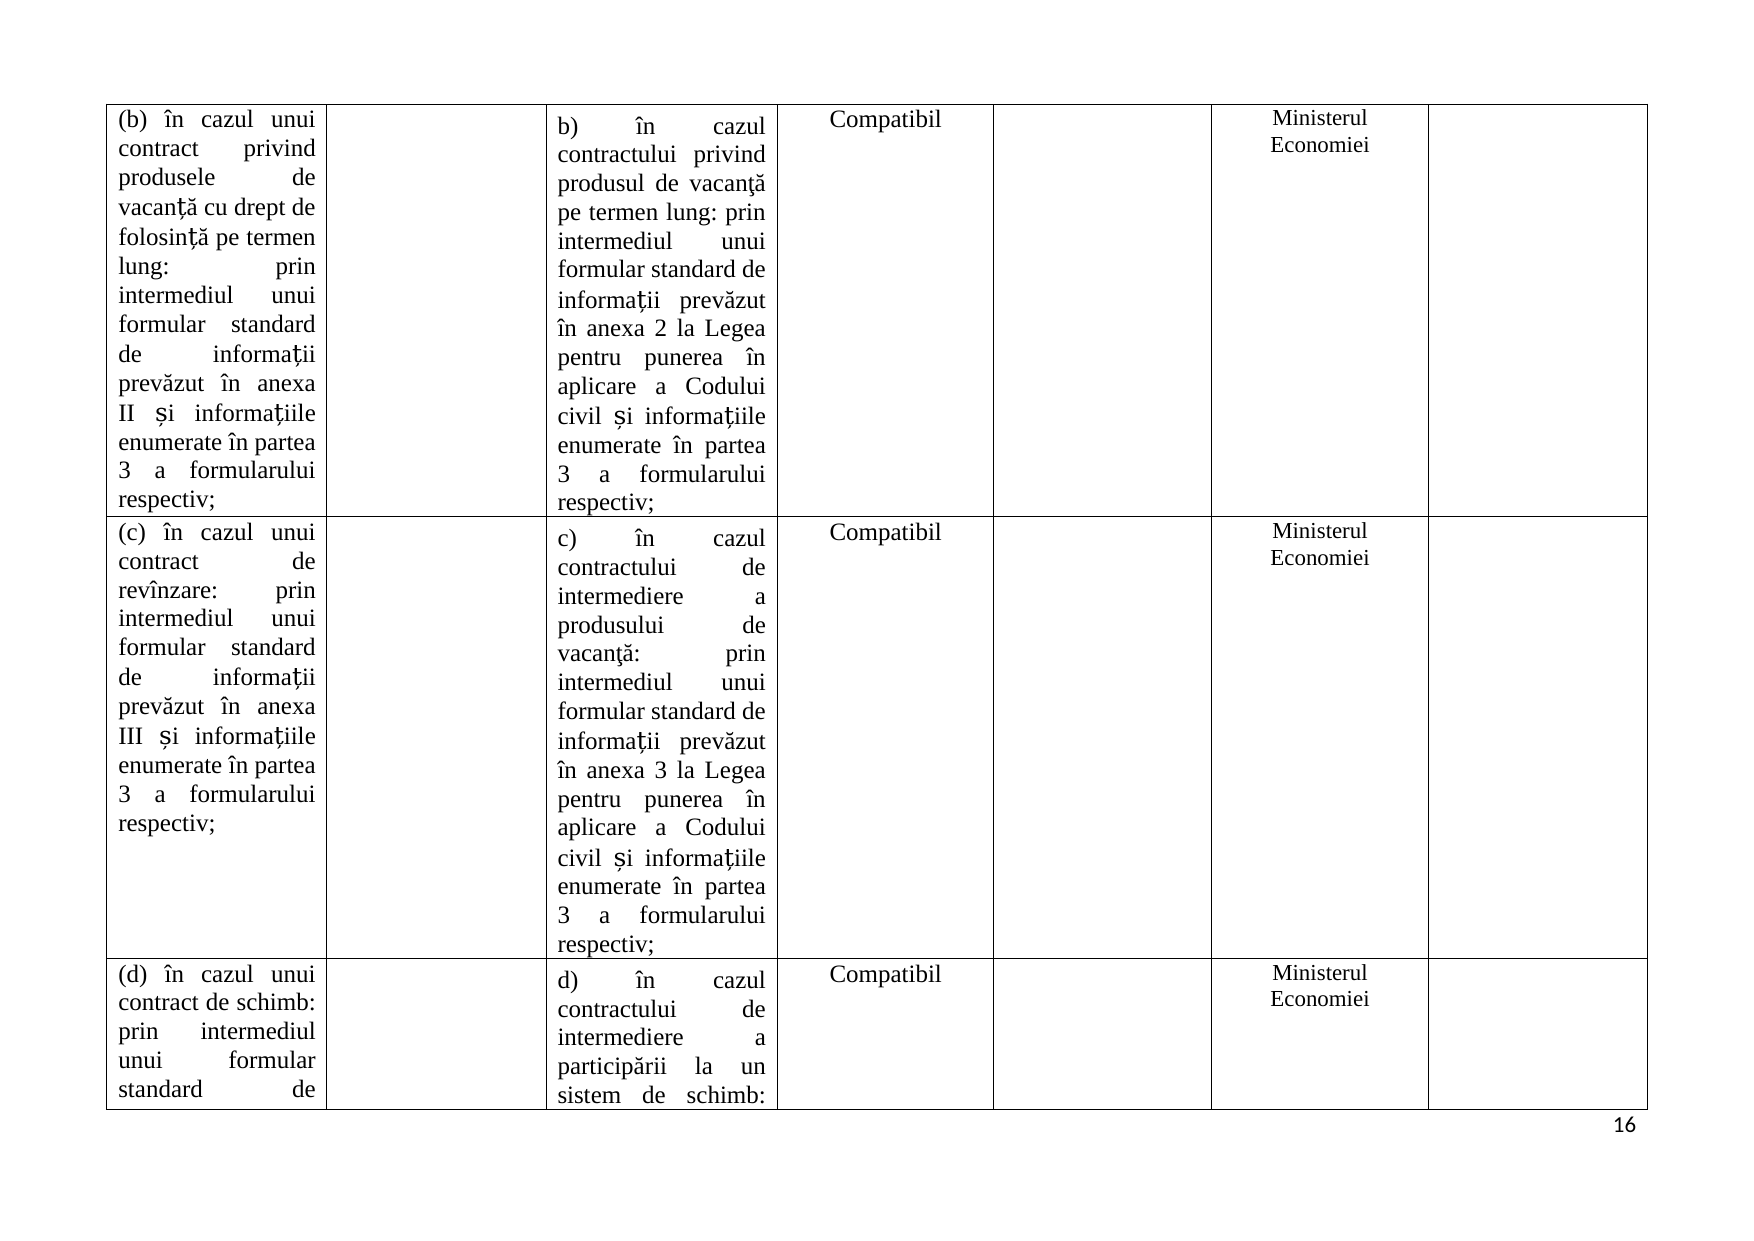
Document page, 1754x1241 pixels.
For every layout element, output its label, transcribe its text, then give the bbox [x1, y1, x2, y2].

table_cell (b) în cazul unui contract privind produsele de vacanță cu drept de folosință pe termen lung: prin intermediul unui formular standard de informații prevăzut în anexa II și informațiile enumerate în partea 3 a formularului respectiv; [107, 105, 326, 516]
table_cell Ministerul Economiei [1212, 517, 1428, 958]
table_cell [327, 517, 546, 958]
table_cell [107, 959, 326, 1109]
table_cell (c) în cazul unui contract de revînzare: prin intermediul unui formular standard de informații prevăzut în anexa III și informațiile enumerate în partea 3 a formularului respectiv; [107, 517, 326, 958]
table_cell Compatibil [778, 959, 993, 1109]
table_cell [547, 959, 777, 1109]
table_cell b) în cazul contractului privind produsul de vacanţă pe termen lung: prin intermediul unui formular standard de informații prevăzut în anexa 2 la Legea pentru punerea în aplicare a Codului civil și informațiile enumerate în partea 3 a formularului respectiv; [547, 105, 777, 516]
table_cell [1212, 105, 1428, 516]
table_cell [1212, 959, 1428, 1109]
table_cell [994, 959, 1211, 1109]
table_cell Compatibil [778, 517, 993, 958]
table_cell c) în cazul contractului de intermediere a produsului de vacanţă: prin intermediul unui formular standard de informații prevăzut în anexa 3 la Legea pentru punerea în aplicare a Codului civil și informațiile enumerate în partea 3 a formularului respectiv; [547, 517, 777, 958]
table_cell [327, 959, 546, 1109]
table_cell [327, 105, 546, 516]
table_cell [994, 105, 1211, 516]
table_cell [1429, 517, 1647, 958]
table_cell [994, 517, 1211, 958]
table_cell Compatibil [778, 105, 993, 516]
table_cell [1429, 105, 1647, 516]
table_cell [1429, 959, 1647, 1109]
